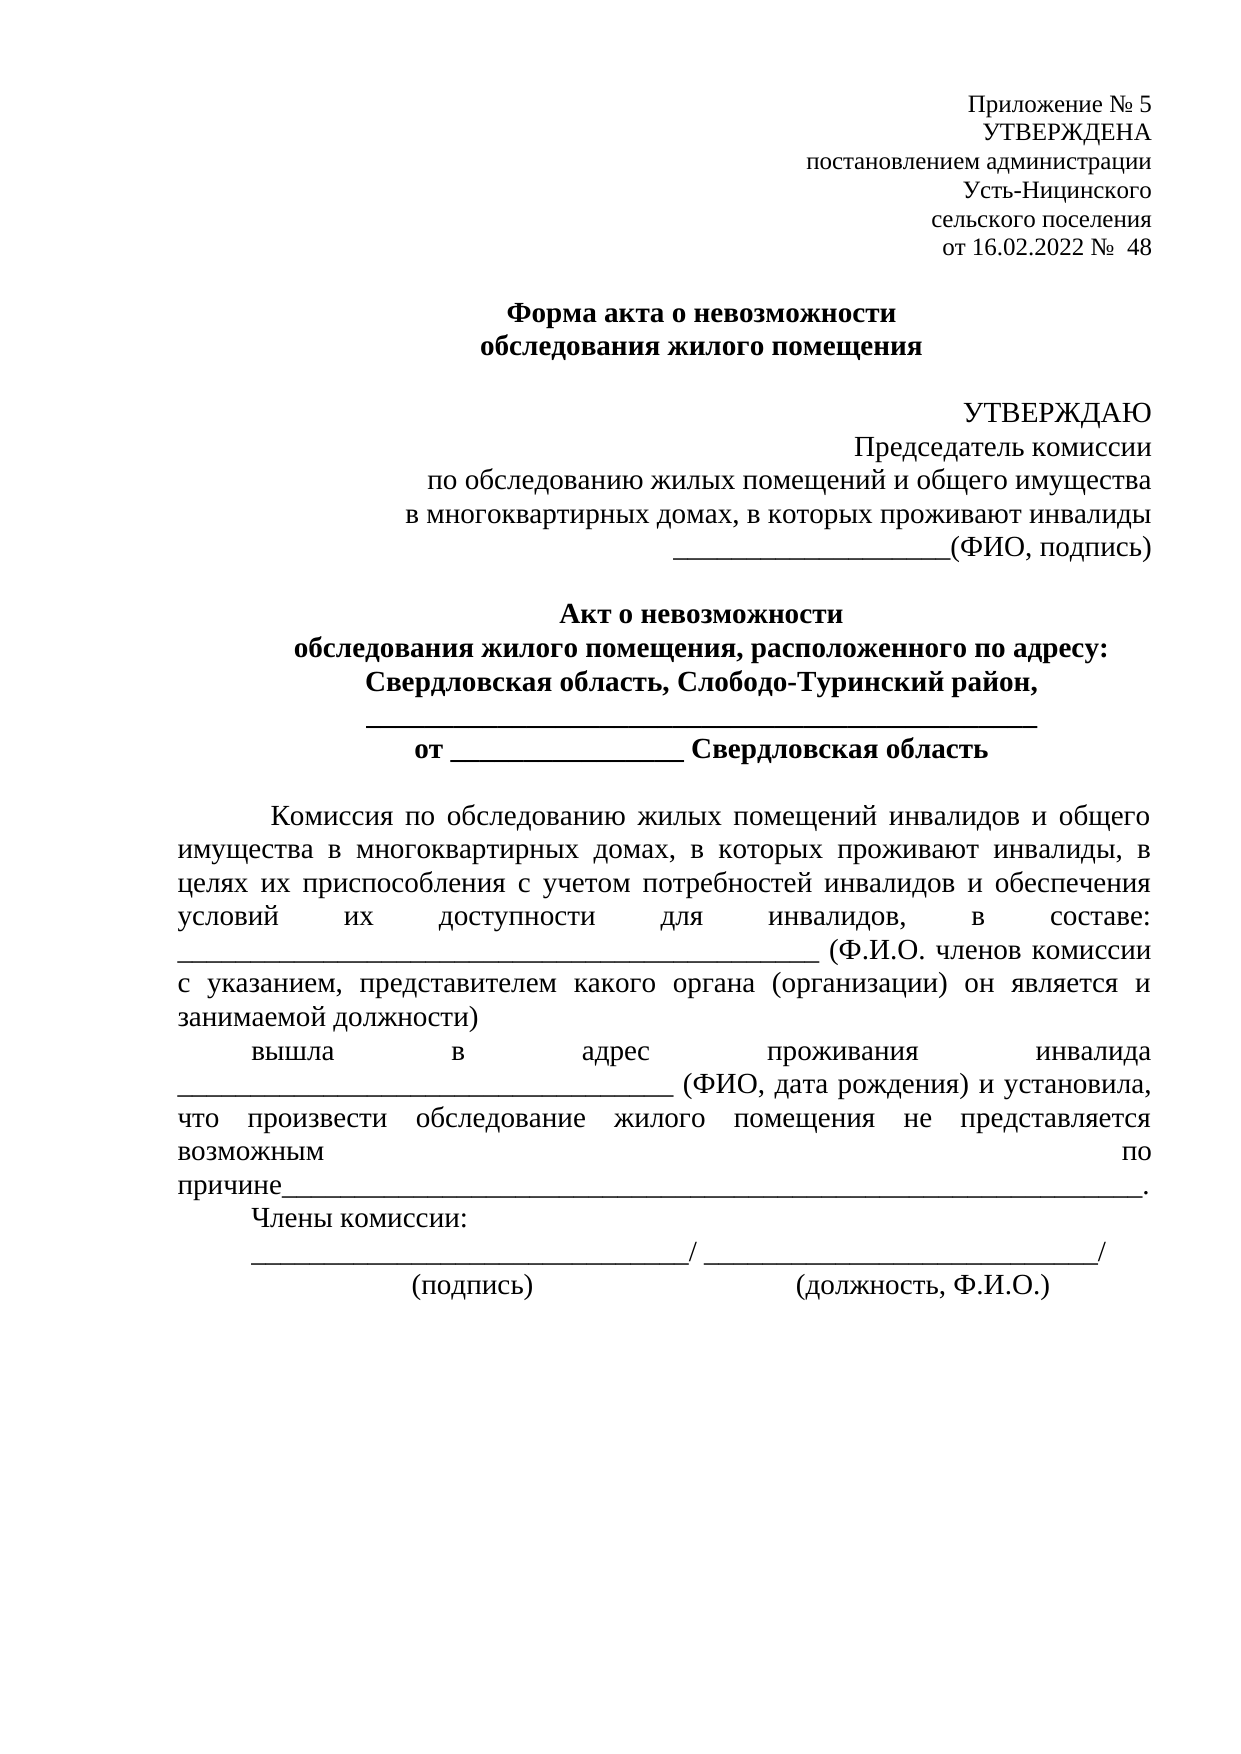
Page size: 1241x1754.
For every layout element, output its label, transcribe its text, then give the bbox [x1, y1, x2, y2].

text по обследованию жилых помещений и общего имущества [177, 462, 1152, 496]
text УТВЕРЖДЕНА [177, 117, 1152, 146]
text ___________________(ФИО, подпись) [177, 529, 1152, 563]
text Усть-Ницинского [177, 175, 1152, 204]
text Акт о невозможности [177, 597, 1152, 630]
text Форма акта о невозможности [177, 295, 1152, 328]
text постановлением администрации [177, 146, 1152, 175]
text вышла в адрес проживания инвалида __________________________________ (ФИО, дата рождения) и установила, что произвести обследование жилого помещения не представляется возможным по причине___________________________________________________________. [177, 1033, 1152, 1200]
text ______________________________________________ [177, 697, 1152, 731]
text обследования жилого помещения [177, 328, 1152, 362]
text ______________________________/ ___________________________/ [177, 1234, 1152, 1267]
text Председатель комиссии [177, 429, 1152, 462]
text Приложение № 5 [177, 89, 1152, 117]
text Свердловская область, Слободо-Туринский район, [177, 664, 1152, 697]
text от 16.02.2022 № 48 [177, 232, 1152, 261]
text в многоквартирных домах, в которых проживают инвалиды [177, 496, 1152, 529]
text обследования жилого помещения, расположенного по адресу: [177, 630, 1152, 664]
text сельского поселения [177, 204, 1152, 232]
text Комиссия по обследованию жилых помещений инвалидов и общего имущества в многоквартирных домах, в которых проживают инвалиды, в целях их приспособления с учетом потребностей инвалидов и обеспечения условий их доступности для инвалидов, в составе: ____________________________________________ (Ф.И.О. членов комиссии с указанием, представителем какого органа (организации) он является и занимаемой должности) [177, 798, 1152, 1033]
text (подпись) (должность, Ф.И.О.) [177, 1267, 1152, 1301]
text Члены комиссии: [177, 1200, 1152, 1234]
text от ________________ Свердловская область [177, 731, 1152, 764]
text УТВЕРЖДАЮ [177, 395, 1152, 429]
